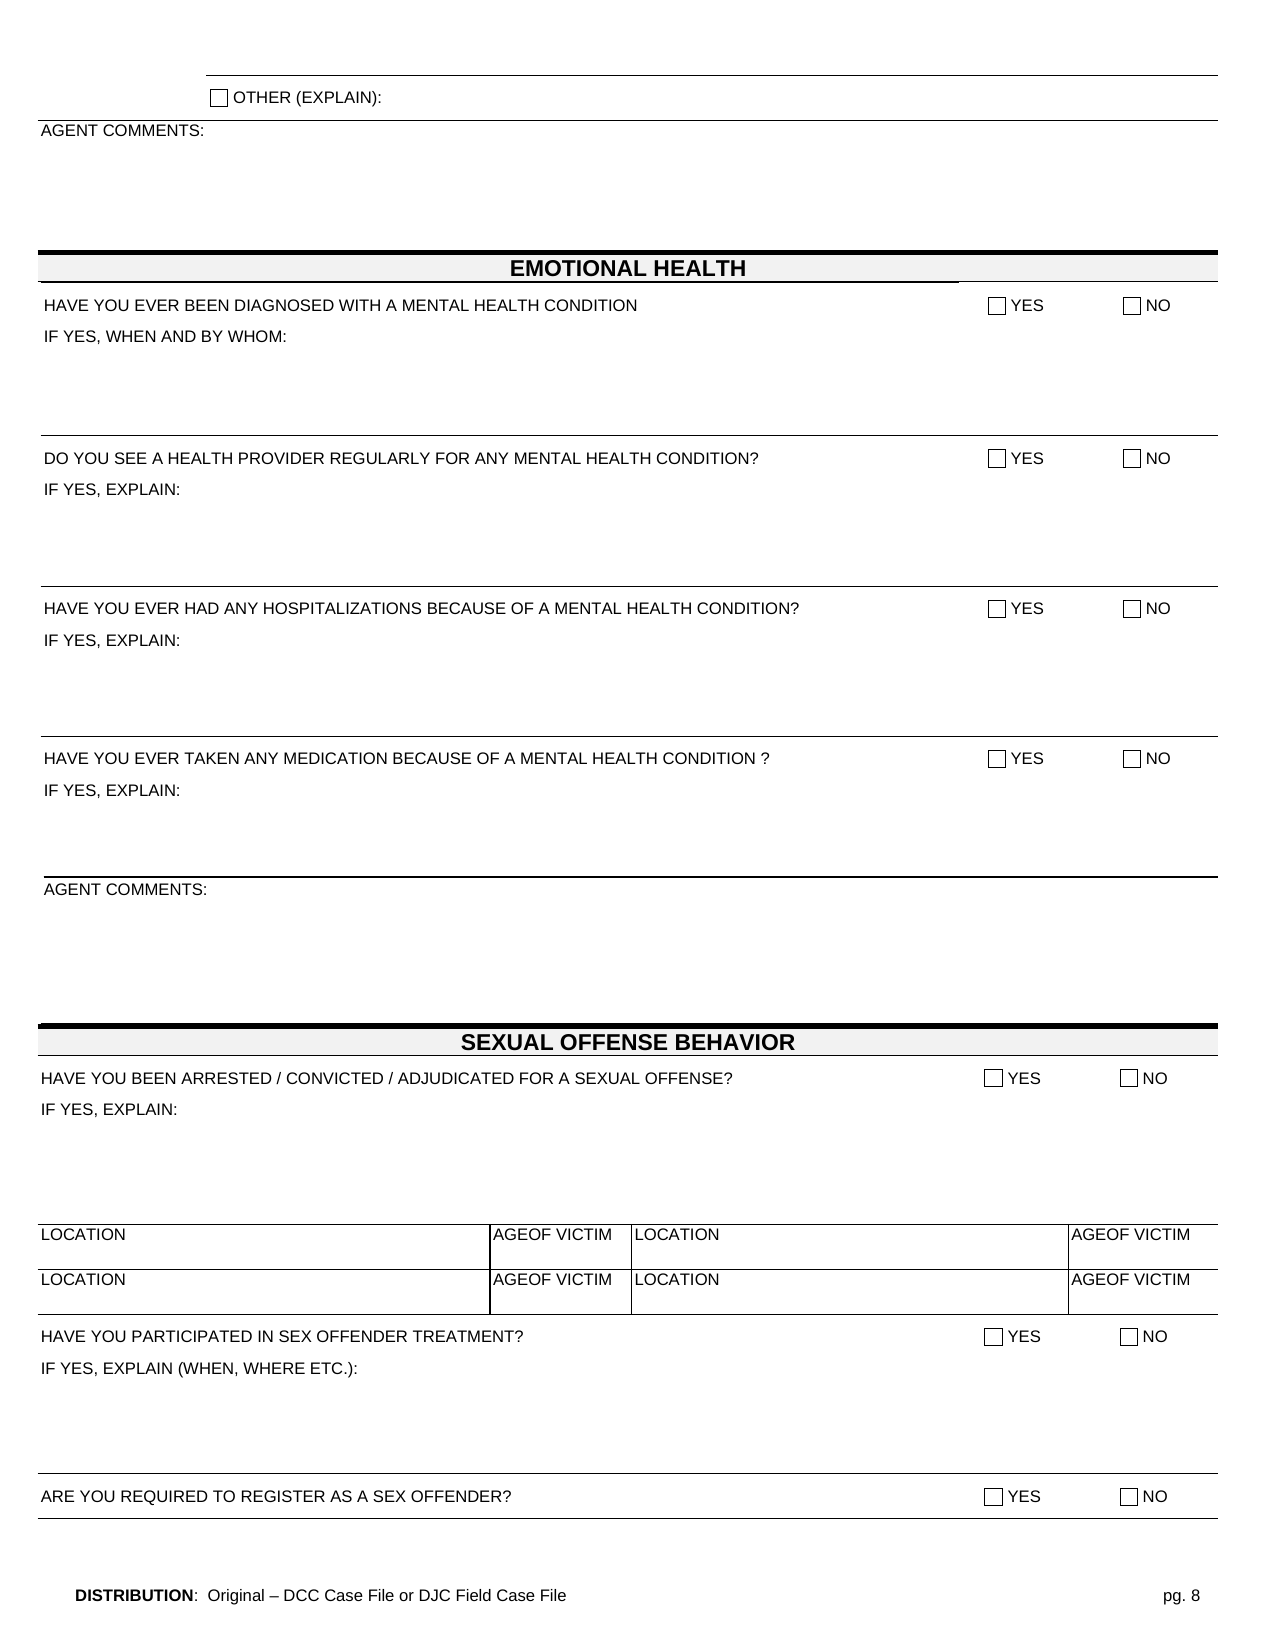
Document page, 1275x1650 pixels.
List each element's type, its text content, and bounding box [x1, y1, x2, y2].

table_cell NO [1068, 1315, 1218, 1359]
table_cell SEXUAL OFFENSE BEHAVIOR [38, 1029, 1218, 1055]
table_cell IF YES, EXPLAIN (WHEN, WHERE ETC.): [38, 1359, 1218, 1473]
table_cell AGEOF VICTIM [1069, 1270, 1218, 1314]
table_cell HAVE YOU PARTICIPATED IN SEX OFFENDER TREATMENT? [38, 1315, 956, 1359]
table_cell YES [956, 1056, 1068, 1100]
table_cell OTHER (EXPLAIN): [206, 76, 1218, 120]
table_cell AGEOF VICTIM [491, 1270, 631, 1314]
table_cell NO [1068, 1474, 1218, 1518]
table_cell YES [956, 1315, 1068, 1359]
table_cell LOCATION [632, 1225, 1068, 1269]
table_cell AGENT COMMENTS: [38, 121, 1218, 250]
table_cell YES [956, 1474, 1068, 1518]
table_cell IF YES, EXPLAIN: [38, 1100, 1218, 1224]
table_cell AGEOF VICTIM [491, 1225, 631, 1269]
table_cell NO [1068, 1056, 1218, 1100]
table_cell LOCATION [632, 1270, 1068, 1314]
table_cell HAVE YOU BEEN ARRESTED / CONVICTED / ADJUDICATED FOR A SEXUAL OFFENSE? [38, 1056, 956, 1100]
table_cell ARE YOU REQUIRED TO REGISTER AS A SEX OFFENDER? [38, 1474, 956, 1518]
table_cell [38, 282, 1218, 1024]
table_cell AGEOF VICTIM [1069, 1225, 1218, 1269]
table_cell LOCATION [38, 1225, 489, 1269]
table_cell LOCATION [38, 1270, 489, 1314]
table_cell EMOTIONAL HEALTH [38, 255, 1218, 281]
